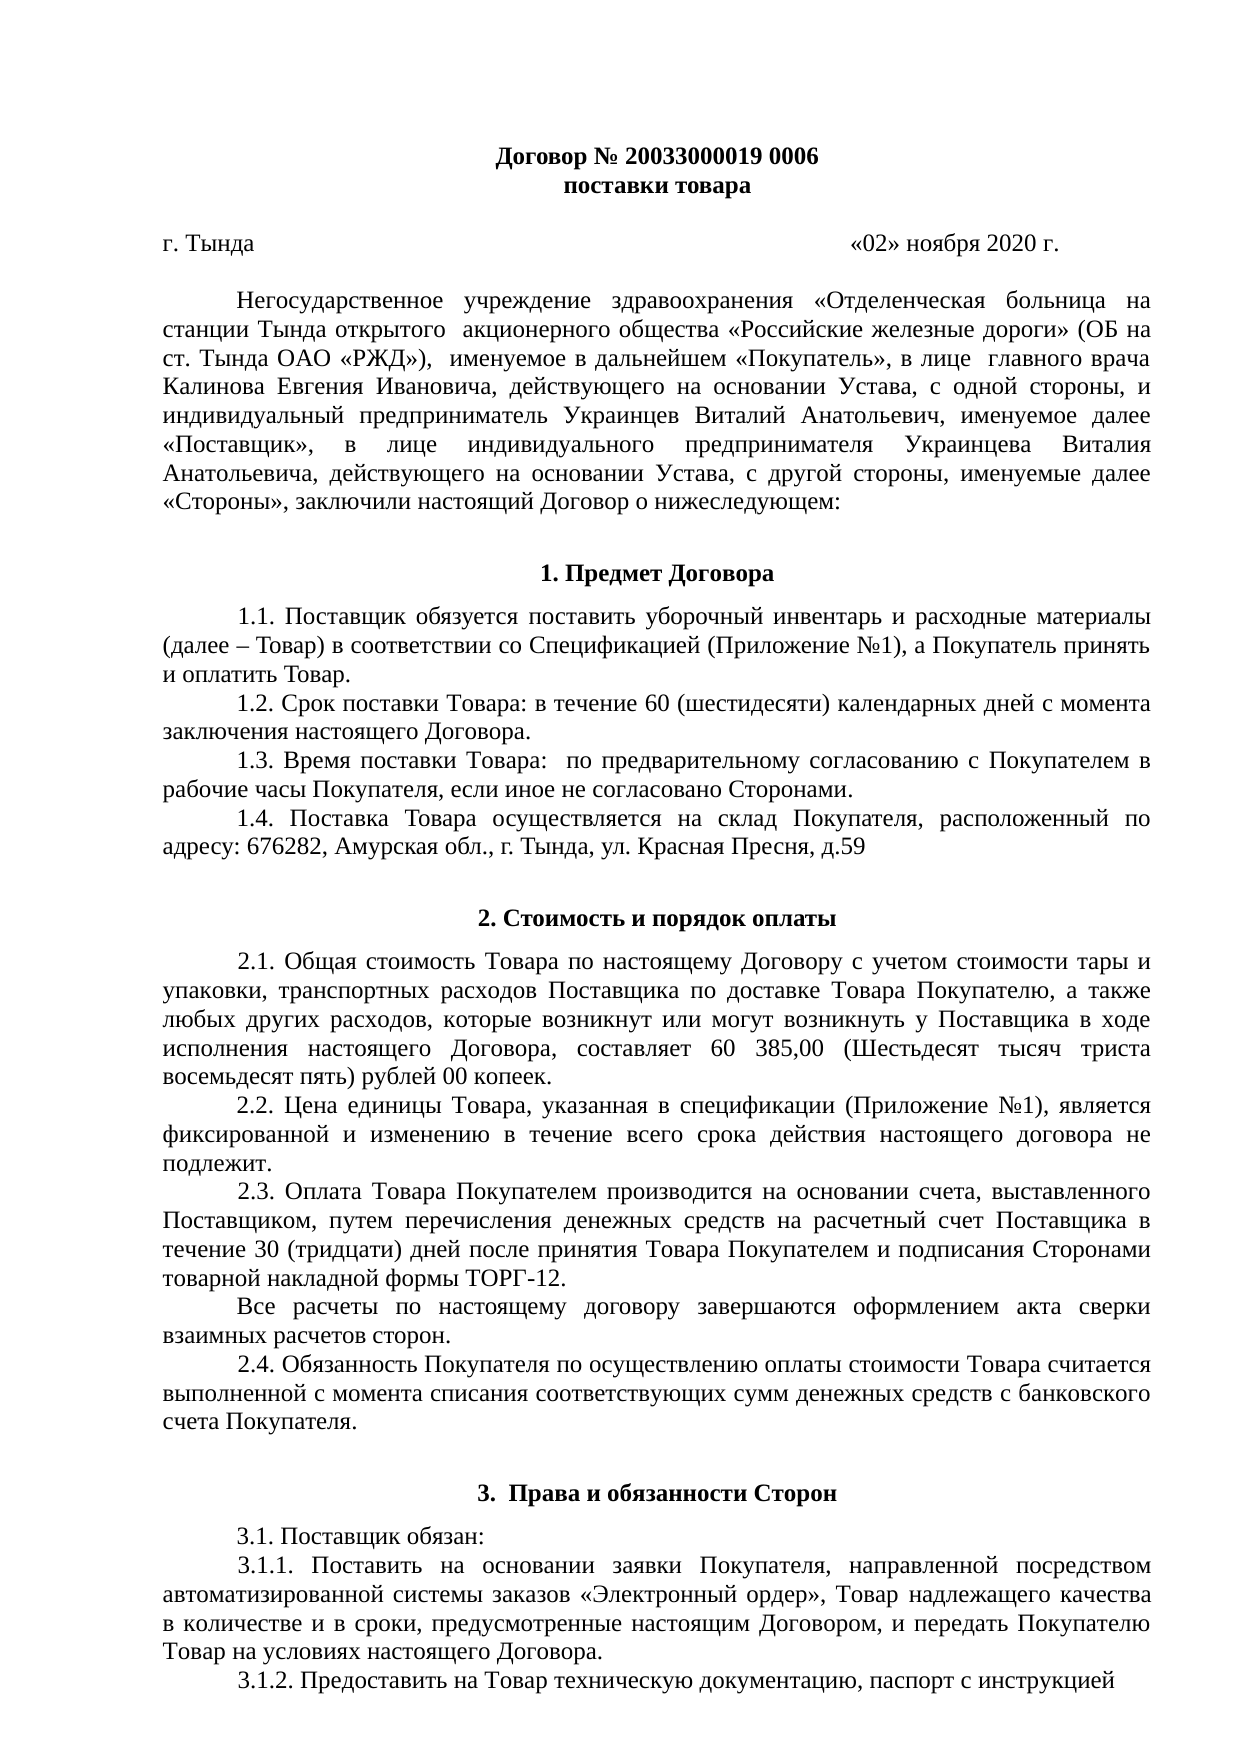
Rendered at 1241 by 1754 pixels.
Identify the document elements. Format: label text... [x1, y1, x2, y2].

text 1.2. Срок поставки Товара: в течение 60 (шестидесяти) календарных дней с момента заключения настоящего Договора. [162, 688, 1152, 745]
text 3.1.1. Поставить на основании заявки Покупателя, направленной посредством автоматизированной системы заказов «Электронный ордер», Товар надлежащего качества в количестве и в сроки, предусмотренные настоящим Договором, и передать Покупателю Товар на условиях настоящего Договора. [162, 1550, 1152, 1665]
text 3.1.2. Предоставить на Товар техническую документацию, паспорт с инструкцией [162, 1665, 1152, 1694]
text 1.4. Поставка Товара осуществляется на склад Покупателя, расположенный по адресу: 676282, Амурская обл., г. Тында, ул. Красная Пресня, д.59 [162, 803, 1152, 860]
text Все расчеты по настоящему договору завершаются оформлением акта сверки взаимных расчетов сторон. [162, 1291, 1152, 1349]
text 2.3. Оплата Товара Покупателем производится на основании счета, выставленного Поставщиком, путем перечисления денежных средств на расчетный счет Поставщика в течение 30 (тридцати) дней после принятия Товара Покупателем и подписания Сторонами товарной накладной формы ТОРГ-12. [162, 1176, 1152, 1291]
text 2.1. Общая стоимость Товара по настоящему Договору с учетом стоимости тары и упаковки, транспортных расходов Поставщика по доставке Товара Покупателю, а также любых других расходов, которые возникнут или могут возникнуть у Поставщика в ходе исполнения настоящего Договора, составляет 60 385,00 (Шестьдесят тысяч триста восемьдесят пять) рублей 00 копеек. [162, 946, 1152, 1090]
text 3.1. Поставщик обязан: [162, 1521, 1152, 1550]
text 3. Права и обязанности Сторон [162, 1478, 1152, 1507]
list 1.1. Поставщик обязуется поставить уборочный инвентарь и расходные материалы (далее – Товар) в соответствии со Спецификацией (Приложение №1), а Покупатель принять и оплатить Товар. [162, 601, 1152, 688]
text Негосударственное учреждение здравоохранения «Отделенческая больница на станции Тында открытого акционерного общества «Российские железные дороги» (ОБ на ст. Тында ОАО «РЖД»), именуемое в дальнейшем «Покупатель», в лице главного врача Калинова Евгения Ивановича, действующего на основании Устава, с одной стороны, и индивидуальный предприниматель Украинцев Виталий Анатольевич, именуемое далее «Поставщик», в лице индивидуального предпринимателя Украинцева Виталия Анатольевича, действующего на основании Устава, с другой стороны, именуемые далее «Стороны», заключили настоящий Договор о нижеследующем: [162, 285, 1152, 515]
text 2. Стоимость и порядок оплаты [162, 903, 1152, 932]
text г. Тында «02» ноября 2020 г. [162, 228, 1152, 256]
title поставки товара [162, 170, 1152, 199]
text 2.2. Цена единицы Товара, указанная в спецификации (Приложение №1), является фиксированной и изменению в течение всего срока действия настоящего договора не подлежит. [162, 1090, 1152, 1176]
text 1.3. Время поставки Товара: по предварительному согласованию с Покупателем в рабочие часы Покупателя, если иное не согласовано Сторонами. [162, 745, 1152, 803]
title Договор № 20033000019 0006 [162, 141, 1152, 170]
text 2.4. Обязанность Покупателя по осуществлению оплаты стоимости Товара считается выполненной с момента списания соответствующих сумм денежных средств с банковского счета Покупателя. [162, 1349, 1152, 1435]
text 1. Предмет Договора [162, 558, 1152, 587]
